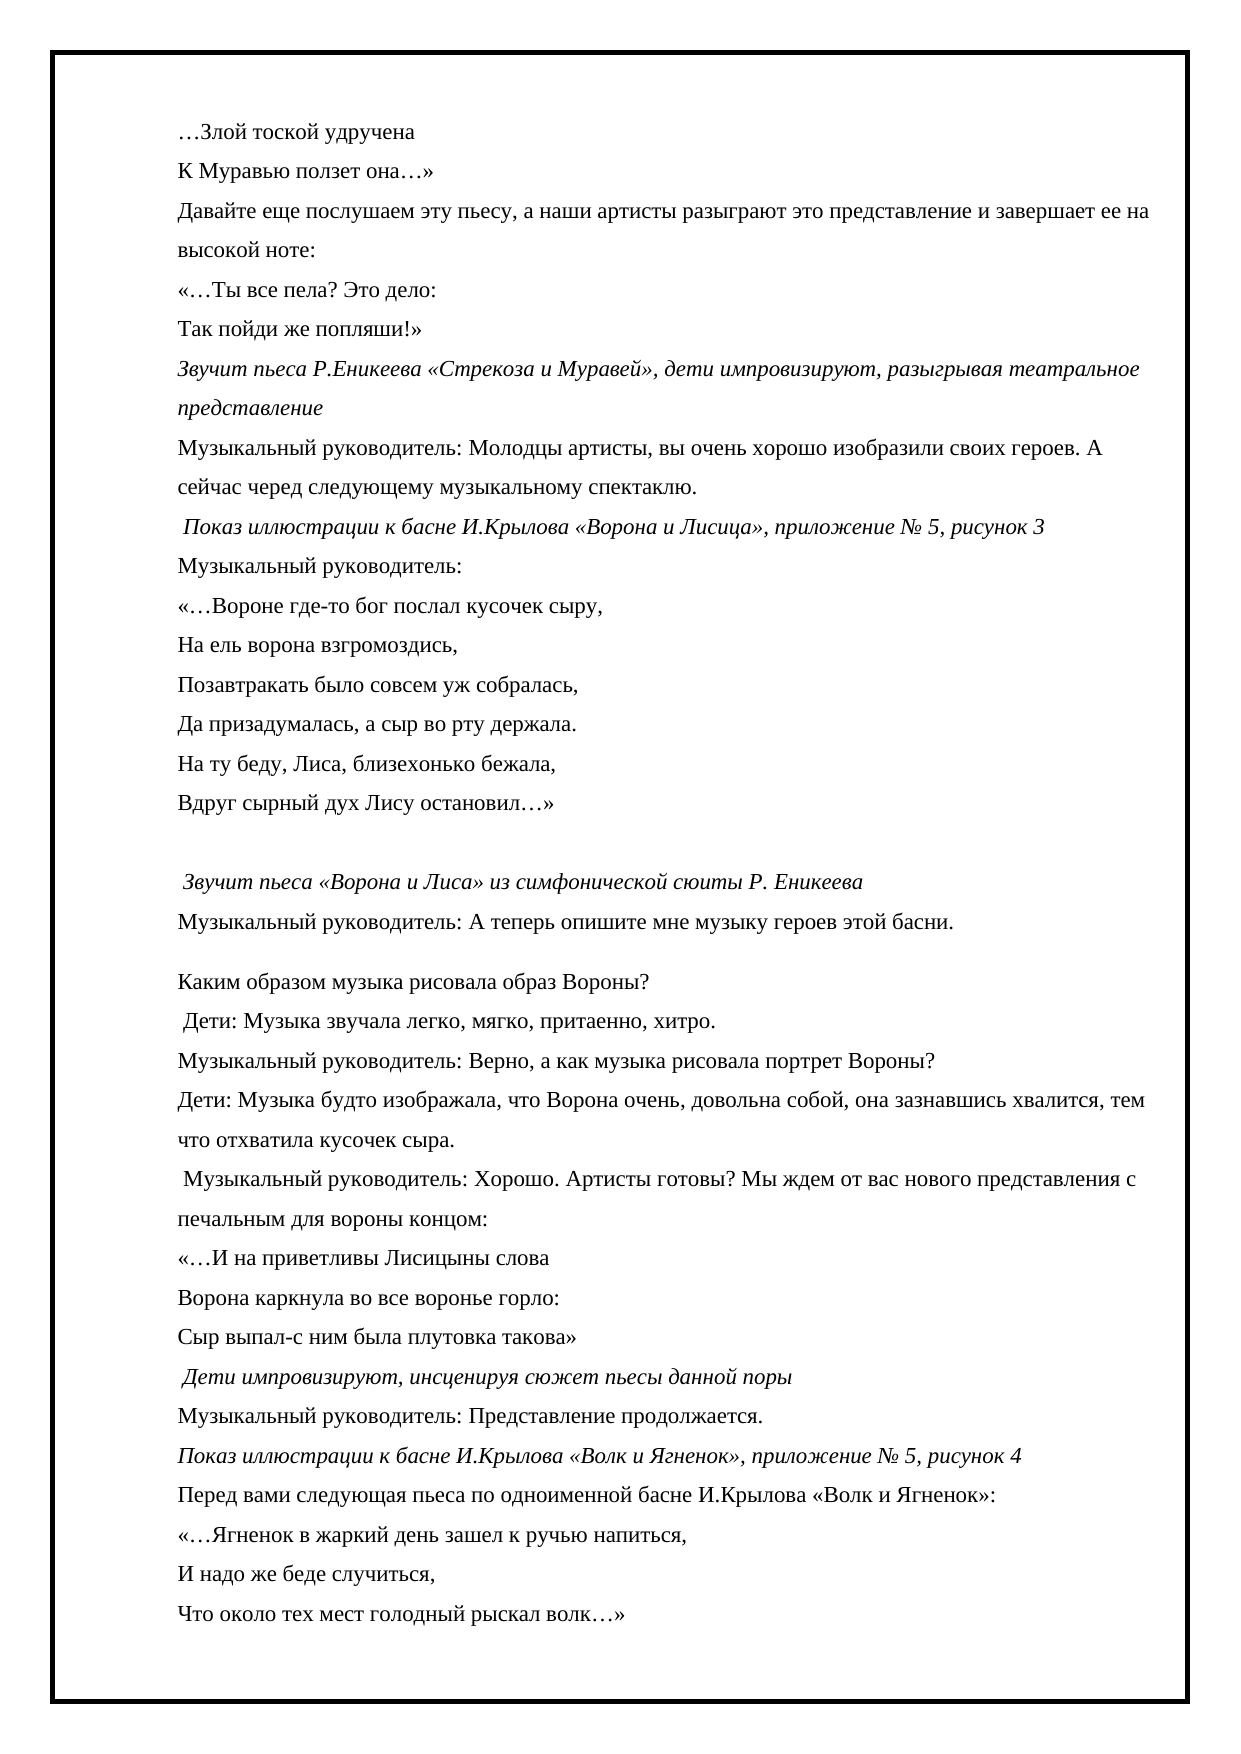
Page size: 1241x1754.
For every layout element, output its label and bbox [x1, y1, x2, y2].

text [177, 118, 1152, 934]
text [177, 968, 1152, 1626]
